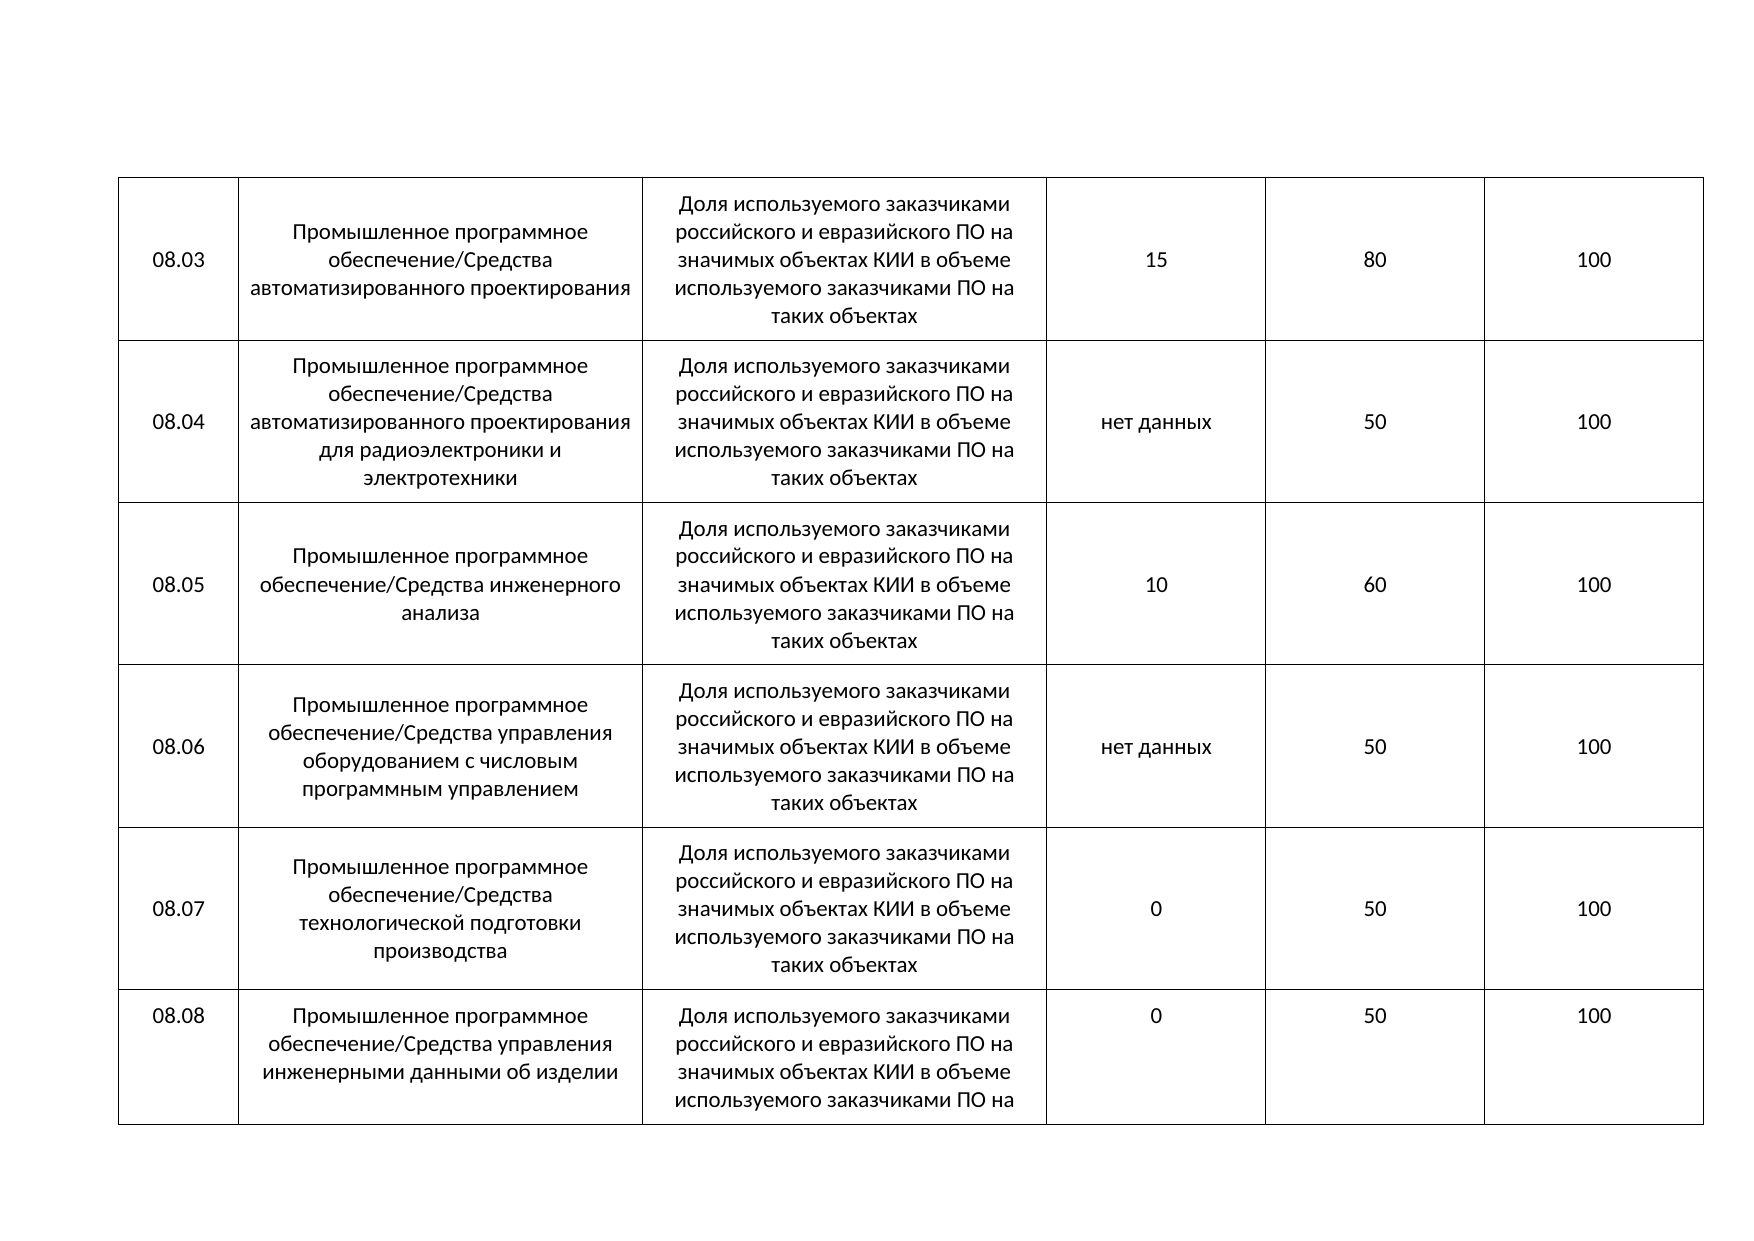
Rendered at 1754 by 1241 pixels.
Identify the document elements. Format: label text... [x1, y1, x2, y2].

table_cell Промышленное программное обеспечение/Средства технологической подготовки производства [239, 828, 642, 989]
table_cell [239, 990, 642, 1123]
table_cell 100 [1485, 341, 1703, 502]
table_cell 10 [1047, 503, 1265, 664]
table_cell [643, 990, 1046, 1123]
table_cell 50 [1266, 665, 1484, 827]
table_cell 100 [1485, 828, 1703, 989]
table_cell 100 [1485, 503, 1703, 664]
table_cell 100 [1485, 665, 1703, 827]
table_cell 50 [1266, 990, 1484, 1123]
table_cell 100 [1485, 178, 1703, 339]
table_cell 80 [1266, 178, 1484, 339]
table_cell 0 [1047, 990, 1265, 1123]
table_cell Промышленное программное обеспечение/Средства управления оборудованием с числовым программным управлением [239, 665, 642, 827]
table_cell Доля используемого заказчиками российского и евразийского ПО на значимых объектах КИИ в объеме используемого заказчиками ПО на таких объектах [643, 341, 1046, 502]
table_cell 50 [1266, 341, 1484, 502]
table_cell нет данных [1047, 665, 1265, 827]
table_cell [643, 178, 1046, 339]
table_cell Доля используемого заказчиками российского и евразийского ПО на значимых объектах КИИ в объеме используемого заказчиками ПО на таких объектах [643, 503, 1046, 664]
table_cell 50 [1266, 828, 1484, 989]
table_cell 08.03 [119, 178, 238, 339]
table_cell Доля используемого заказчиками российского и евразийского ПО на значимых объектах КИИ в объеме используемого заказчиками ПО на таких объектах [643, 828, 1046, 989]
table_cell Промышленное программное обеспечение/Средства автоматизированного проектирования для радиоэлектроники и электротехники [239, 341, 642, 502]
table_cell нет данных [1047, 341, 1265, 502]
table_cell 0 [1047, 828, 1265, 989]
table_cell 08.06 [119, 665, 238, 827]
table_cell 08.07 [119, 828, 238, 989]
table_cell 100 [1485, 990, 1703, 1123]
table_cell Промышленное программное обеспечение/Средства автоматизированного проектирования [239, 178, 642, 339]
table_cell 08.08 [119, 990, 238, 1123]
table_cell 60 [1266, 503, 1484, 664]
table_cell 08.05 [119, 503, 238, 664]
table_cell 08.04 [119, 341, 238, 502]
table_cell Промышленное программное обеспечение/Средства инженерного анализа [239, 503, 642, 664]
table_cell 15 [1047, 178, 1265, 339]
table_cell Доля используемого заказчиками российского и евразийского ПО на значимых объектах КИИ в объеме используемого заказчиками ПО на таких объектах [643, 665, 1046, 827]
